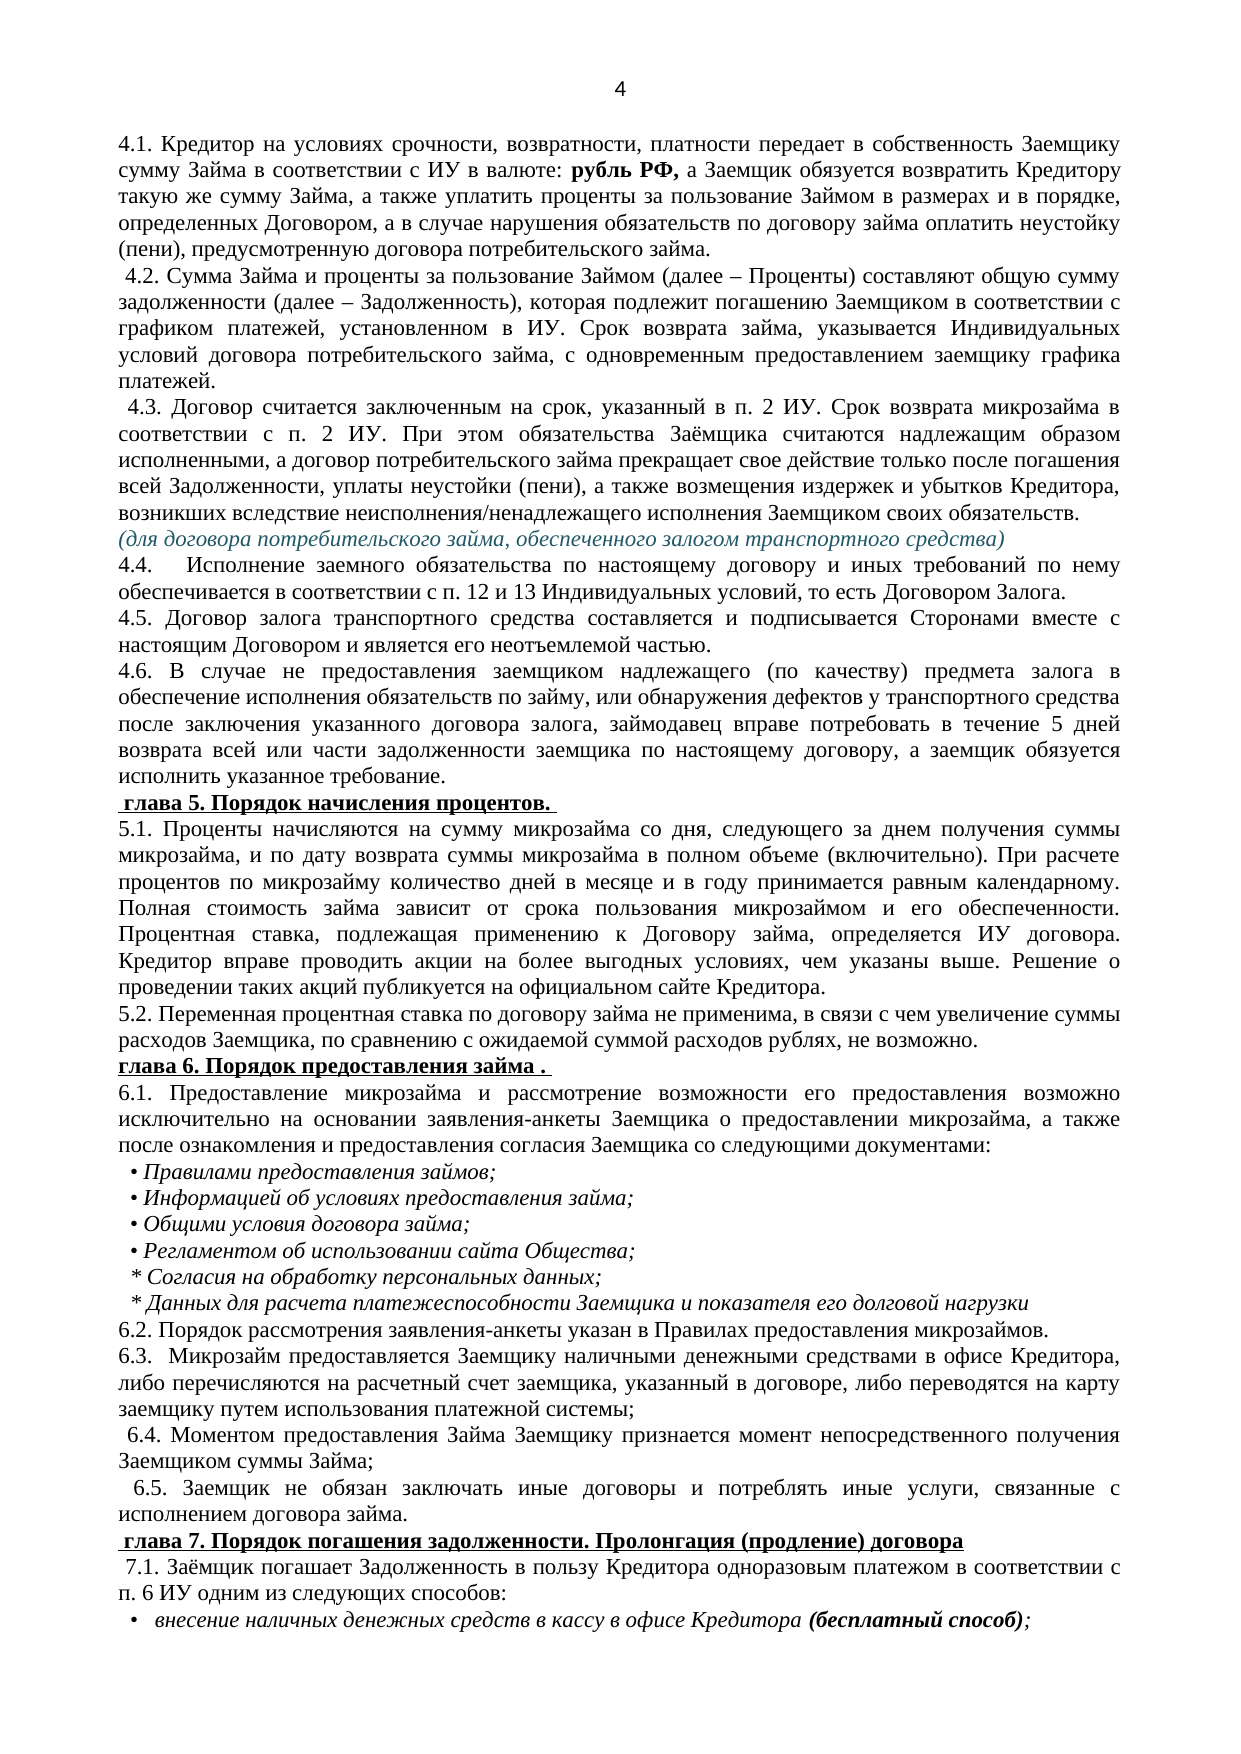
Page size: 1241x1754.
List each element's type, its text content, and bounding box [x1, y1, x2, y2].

text (для договора потребительского займа, обеспеченного залогом транспортного средства) [118, 525, 1122, 552]
text 4.5. Договор залога транспортного средства составляется и подписывается Сторонами вместе с настоящим Договором и является его неотъемлемой частью. [118, 604, 1122, 657]
text * Согласия на обработку персональных данных; [118, 1263, 1122, 1289]
text 6.3. Микрозайм предоставляется Заемщику наличными денежными средствами в офисе Кредитора, либо перечисляются на расчетный счет заемщика, указанный в договоре, либо переводятся на карту заемщику путем использования платежной системы; [118, 1342, 1122, 1421]
text 6.1. Предоставление микрозайма и рассмотрение возможности его предоставления возможно исключительно на основании заявления-анкеты Заемщика о предоставлении микрозайма, а также после ознакомления и предоставления согласия Заемщика со следующими документами: [118, 1079, 1122, 1158]
text 5.1. Проценты начисляются на сумму микрозайма со дня, следующего за днем получения суммы микрозайма, и по дату возврата суммы микрозайма в полном объеме (включительно). При расчете процентов по микрозайму количество дней в месяце и в году принимается равным календарному. Полная стоимость займа зависит от срока пользования микрозаймом и его обеспеченности. Процентная ставка, подлежащая применению к Договору займа, определяется ИУ договора. Кредитор вправе проводить акции на более выгодных условиях, чем указаны выше. Решение о проведении таких акций публикуется на официальном сайте Кредитора. [118, 815, 1122, 999]
text • Регламентом об использовании сайта Общества; [118, 1237, 1122, 1263]
text 4.3. Договор считается заключенным на срок, указанный в п. 2 ИУ. Срок возврата микрозайма в соответствии с п. 2 ИУ. При этом обязательства Заёмщика считаются надлежащим образом исполненными, а договор потребительского займа прекращает свое действие только после погашения всей Задолженности, уплаты неустойки (пени), а также возмещения издержек и убытков Кредитора, возникших вследствие неисполнения/ненадлежащего исполнения Заемщиком своих обязательств. [118, 393, 1122, 525]
text 4.6. В случае не предоставления заемщиком надлежащего (по качеству) предмета залога в обеспечение исполнения обязательств по займу, или обнаружения дефектов у транспортного средства после заключения указанного договора залога, займодавец вправе потребовать в течение 5 дней возврата всей или части задолженности заемщика по настоящему договору, а заемщик обязуется исполнить указанное требование. [118, 657, 1122, 789]
text • Информацией об условиях предоставления займа; [118, 1184, 1122, 1210]
text 5.2. Переменная процентная ставка по договору займа не применима, в связи с чем увеличение суммы расходов Заемщика, по сравнению с ожидаемой суммой расходов рублях, не возможно. [118, 999, 1122, 1052]
text 6.4. Моментом предоставления Займа Заемщику признается момент непосредственного получения Заемщиком суммы Займа; [118, 1421, 1122, 1474]
text • Правилами предоставления займов; [118, 1158, 1122, 1184]
text 4.1. Кредитор на условиях срочности, возвратности, платности передает в собственность Заемщику сумму Займа в соответствии с ИУ в валюте: рубль РФ, а Заемщик обязуется возвратить Кредитору такую же сумму Займа, а также уплатить проценты за пользование Займом в размерах и в порядке, определенных Договором, а в случае нарушения обязательств по договору займа оплатить неустойку (пени), предусмотренную договора потребительского займа. [118, 130, 1122, 262]
text 7.1. Заёмщик погашает Задолженность в пользу Кредитора одноразовым платежом в соответствии с п. 6 ИУ одним из следующих способов: [118, 1553, 1122, 1606]
text 6.5. Заемщик не обязан заключать иные договоры и потреблять иные услуги, связанные с исполнением договора займа. [118, 1474, 1122, 1527]
text глава 7. Порядок погашения задолженности. Пролонгация (продление) договора [118, 1527, 1122, 1553]
text 6.2. Порядок рассмотрения заявления-анкеты указан в Правилах предоставления микрозаймов. [118, 1316, 1122, 1342]
text • внесение наличных денежных средств в кассу в офисе Кредитора (бесплатный способ); [118, 1606, 1122, 1632]
text • Общими условия договора займа; [118, 1210, 1122, 1237]
text * Данных для расчета платежеспособности Заемщика и показателя его долговой нагрузки [118, 1289, 1122, 1316]
text 4.4. Исполнение заемного обязательства по настоящему договору и иных требований по нему обеспечивается в соответствии с п. 12 и 13 Индивидуальных условий, то есть Договором Залога. [118, 552, 1122, 604]
text глава 5. Порядок начисления процентов. [118, 789, 1122, 815]
text глава 6. Порядок предоставления займа . [118, 1052, 1122, 1079]
text 4.2. Сумма Займа и проценты за пользование Займом (далее – Проценты) составляют общую сумму задолженности (далее – Задолженность), которая подлежит погашению Заемщиком в соответствии с графиком платежей, установленном в ИУ. Срок возврата займа, указывается Индивидуальных условий договора потребительского займа, с одновременным предоставлением заемщику графика платежей. [118, 262, 1122, 393]
